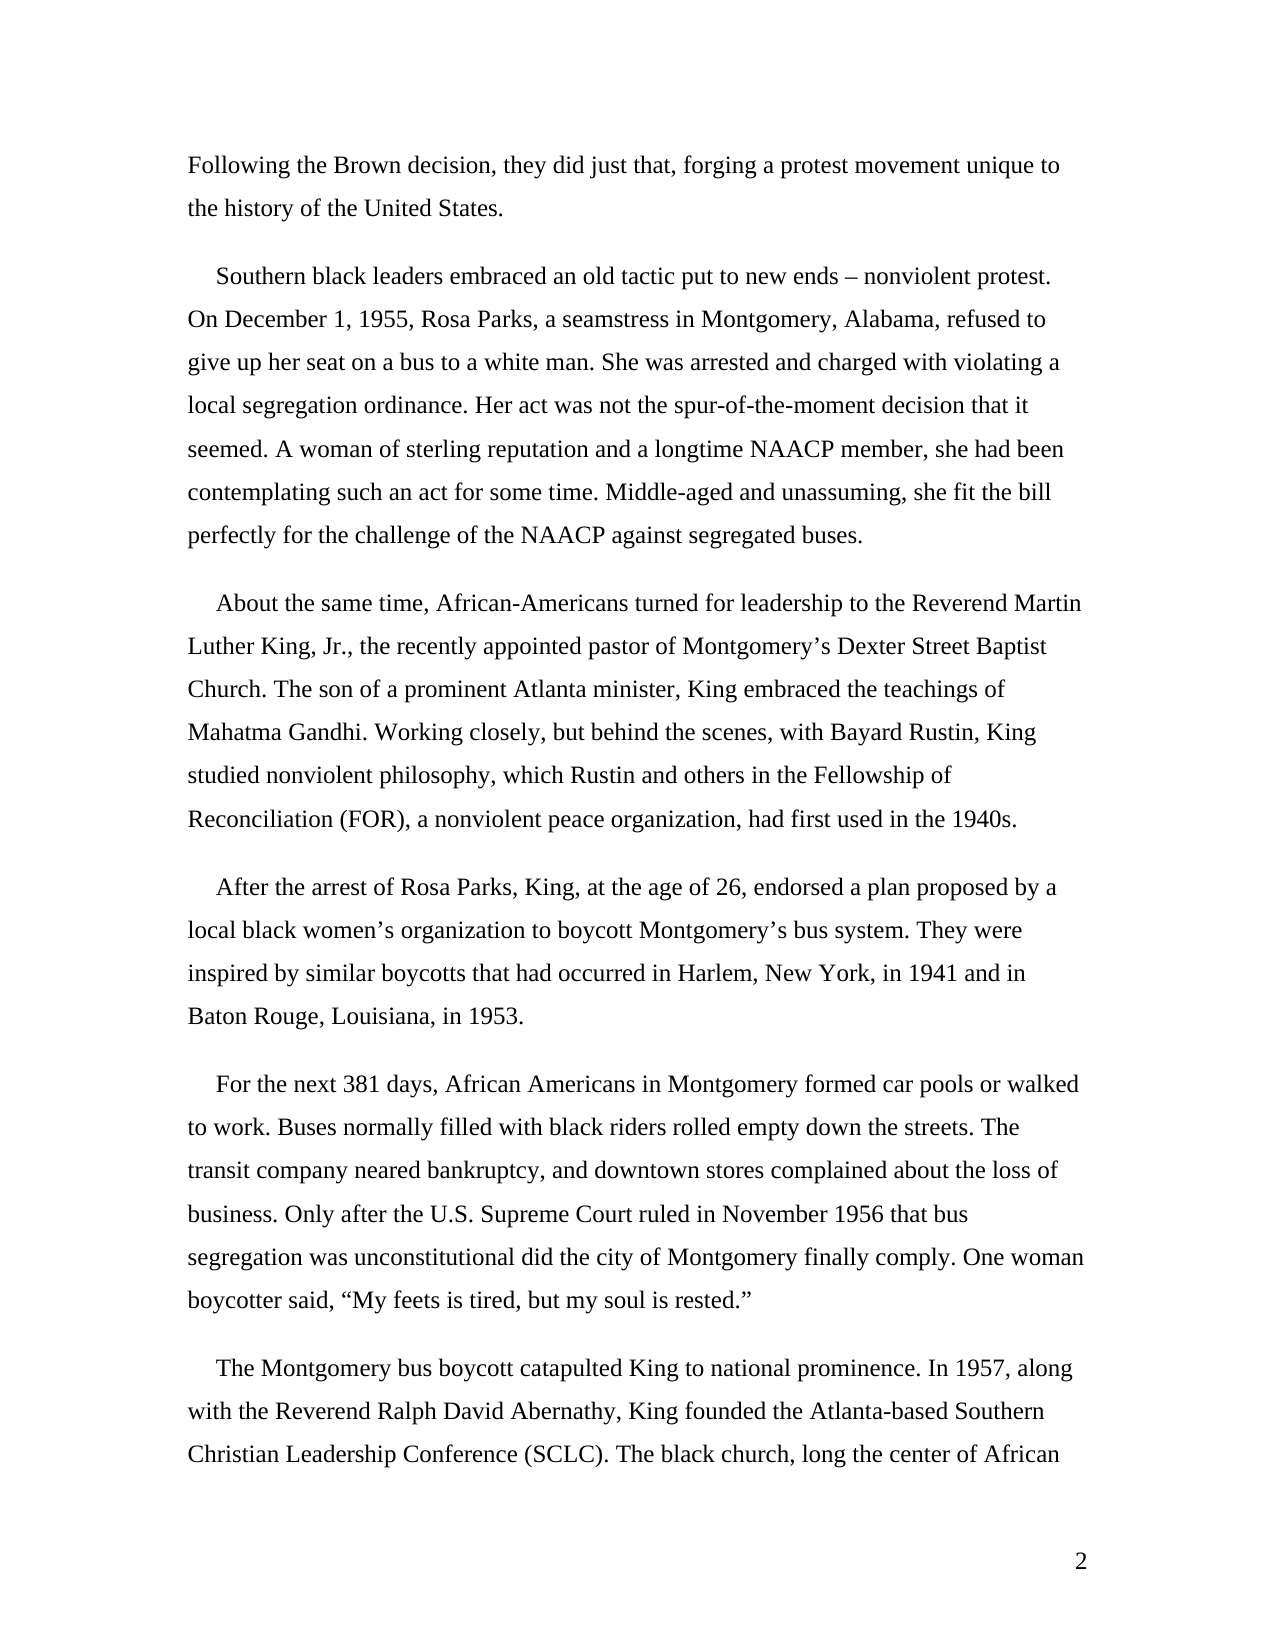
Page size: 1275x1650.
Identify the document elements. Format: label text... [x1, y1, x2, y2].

text Southern black leaders embraced an old tactic put to new ends – nonviolent protest. On December 1, 1955, Rosa Parks, a seamstress in Montgomery, Alabama, refused to give up her seat on a bus to a white man. She was arrested and charged with violating a local segregation ordinance. Her act was not the spur-of-the-moment decision that it seemed. A woman of sterling reputation and a longtime NAACP member, she had been contemplating such an act for some time. Middle-aged and unassuming, she fit the bill perfectly for the challenge of the NAACP against segregated buses. [187, 261, 1087, 549]
text For the next 381 days, African Americans in Montgomery formed car pools or walked to work. Buses normally filled with black riders rolled empty down the streets. The transit company neared bankruptcy, and downtown stores complained about the loss of business. Only after the U.S. Supreme Court ruled in November 1956 that bus segregation was unconstitutional did the city of Montgomery finally comply. One woman boycotter said, “My feets is tired, but my soul is rested.” [187, 1069, 1087, 1314]
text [187, 150, 1087, 222]
text About the same time, African-Americans turned for leadership to the Reverend Martin Luther King, Jr., the recently appointed pastor of Montgomery’s Dexter Street Baptist Church. The son of a prominent Atlanta minister, King embraced the teachings of Mahatma Gandhi. Working closely, but behind the scenes, with Bayard Rustin, King studied nonviolent philosophy, which Rustin and others in the Fellowship of Reconciliation (FOR), a nonviolent peace organization, had first used in the 1940s. [187, 588, 1087, 832]
text After the arrest of Rosa Parks, King, at the age of 26, endorsed a plan proposed by a local black women’s organization to boycott Montgomery’s bus system. They were inspired by similar boycotts that had occurred in Harlem, New York, in 1941 and in Baton Rouge, Louisiana, in 1953. [187, 872, 1087, 1030]
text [187, 1353, 1087, 1468]
